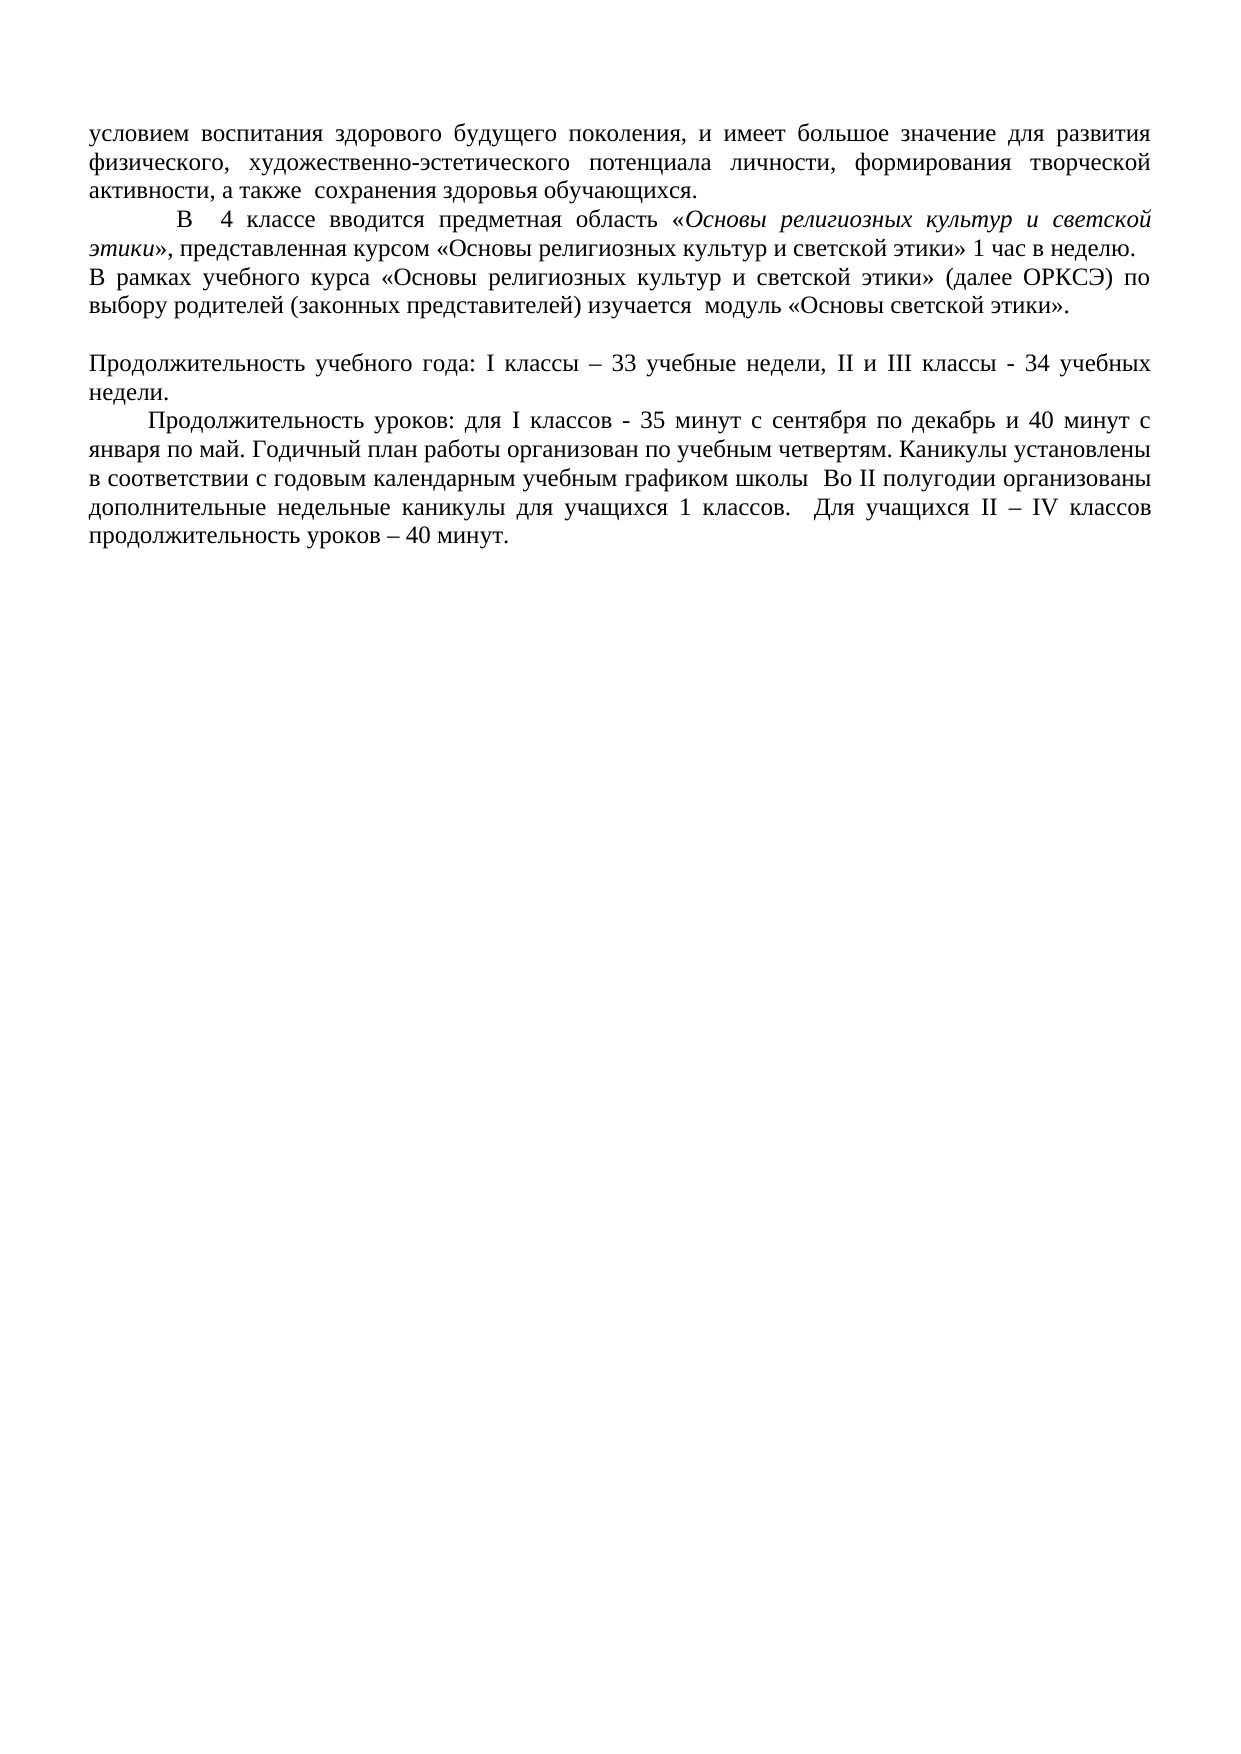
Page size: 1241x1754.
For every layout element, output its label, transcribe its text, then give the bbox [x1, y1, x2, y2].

text Продолжительность учебного года: I классы – 33 учебные недели, II и III классы - 34 учебных недели. [89, 348, 1152, 406]
text В 4 классе вводится предметная область «Основы религиозных культур и светской этики», представленная курсом «Основы религиозных культур и светской этики» 1 час в неделю. [89, 204, 1152, 262]
text Продолжительность уроков: для I классов - 35 минут с сентября по декабрь и 40 минут с января по май. Годичный план работы организован по учебным четвертям. Каникулы установлены в соответствии с годовым календарным учебным графиком школы Во II полугодии организованы дополнительные недельные каникулы для учащихся 1 классов. Для учащихся II – IV классов продолжительность уроков – 40 минут. [89, 406, 1152, 549]
text В рамках учебного курса «Основы религиозных культур и светской этики» (далее ОРКСЭ) по выбору родителей (законных представителей) изучается модуль «Основы светской этики». [89, 262, 1152, 319]
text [89, 118, 1152, 204]
